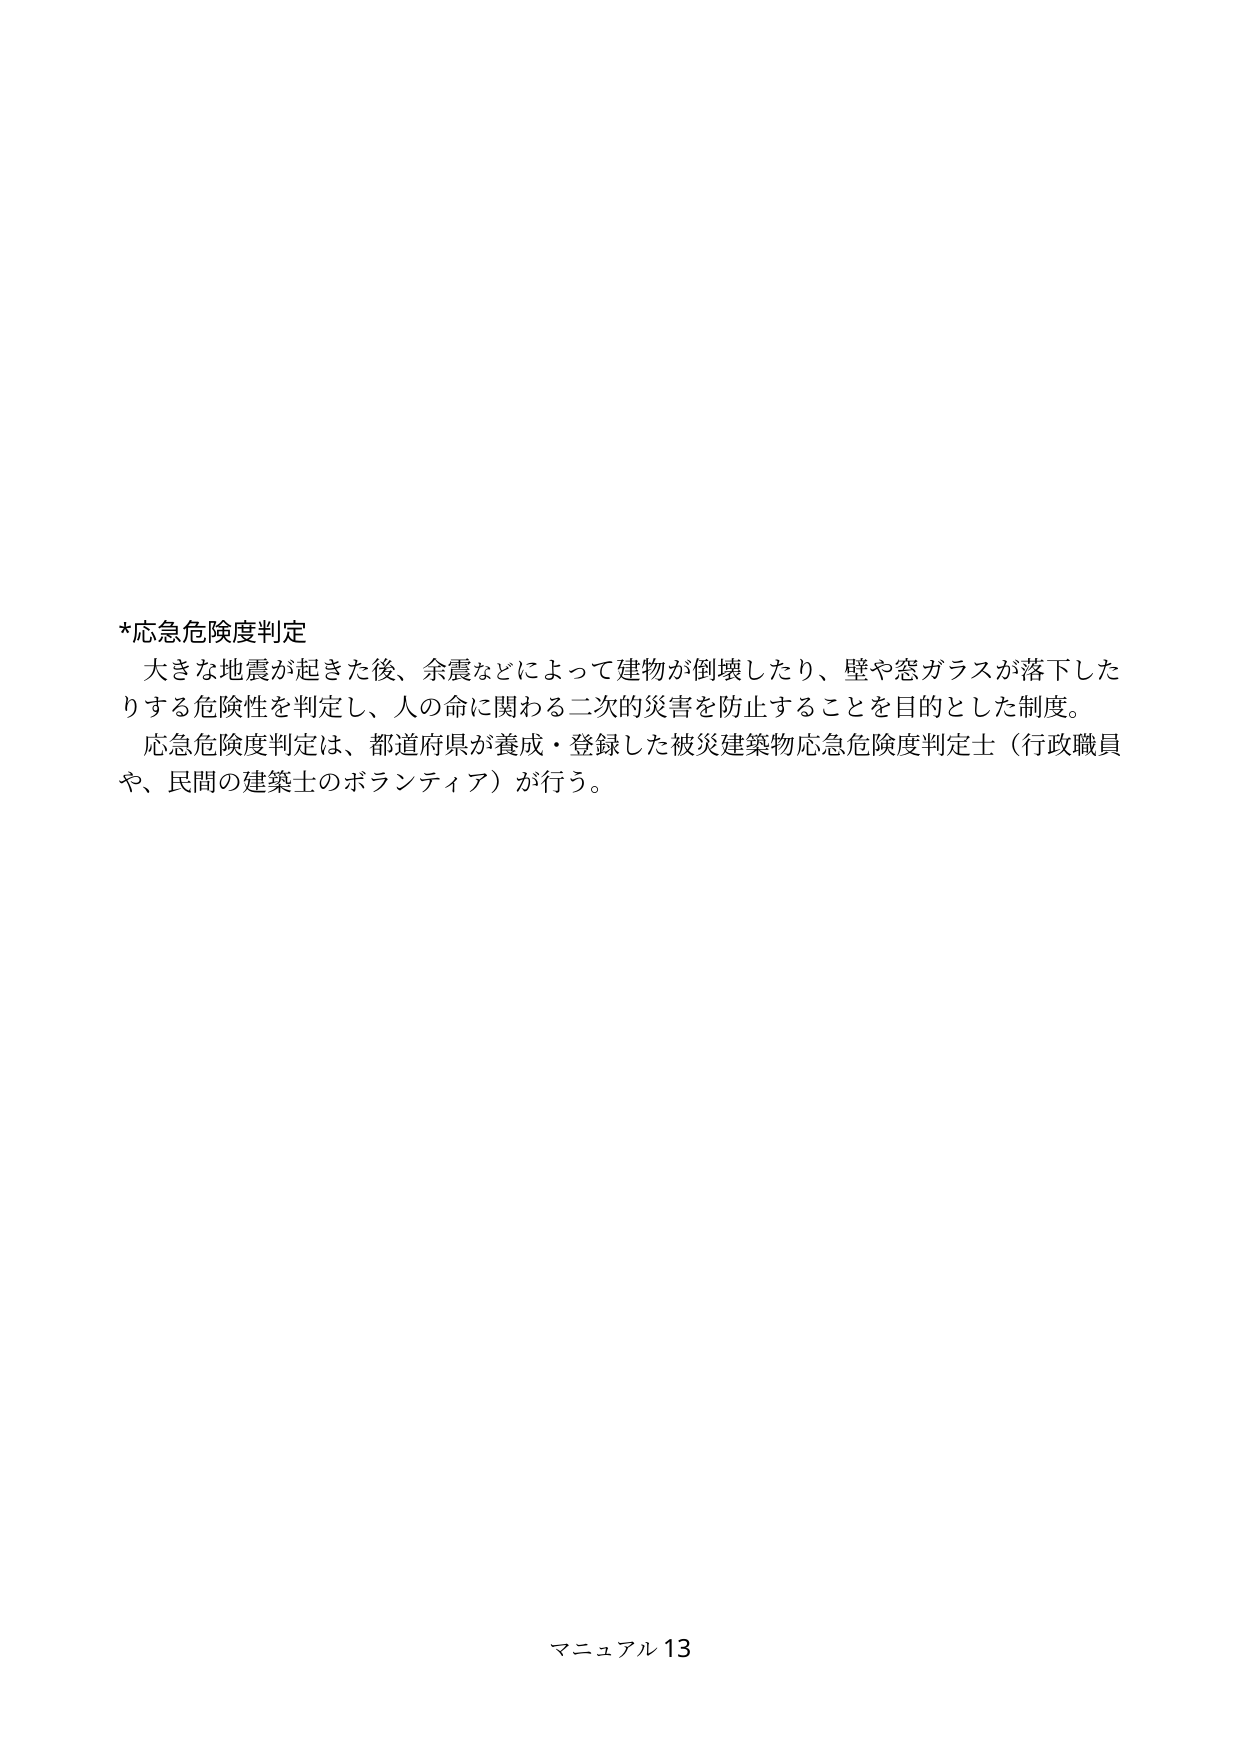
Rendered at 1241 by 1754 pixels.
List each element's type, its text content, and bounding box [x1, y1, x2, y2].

text 大きな地震が起きた後、余震などによって建物が倒壊したり、壁や窓ガラスが落下したりする危険性を判定し、人の命に関わる二次的災害を防止することを目的とした制度。 [118, 649, 1122, 724]
text *応急危険度判定 [118, 612, 1122, 649]
text 応急危険度判定は、都道府県が養成・登録した被災建築物応急危険度判定士（行政職員や、民間の建築士のボランティア）が行う。 [118, 724, 1122, 799]
